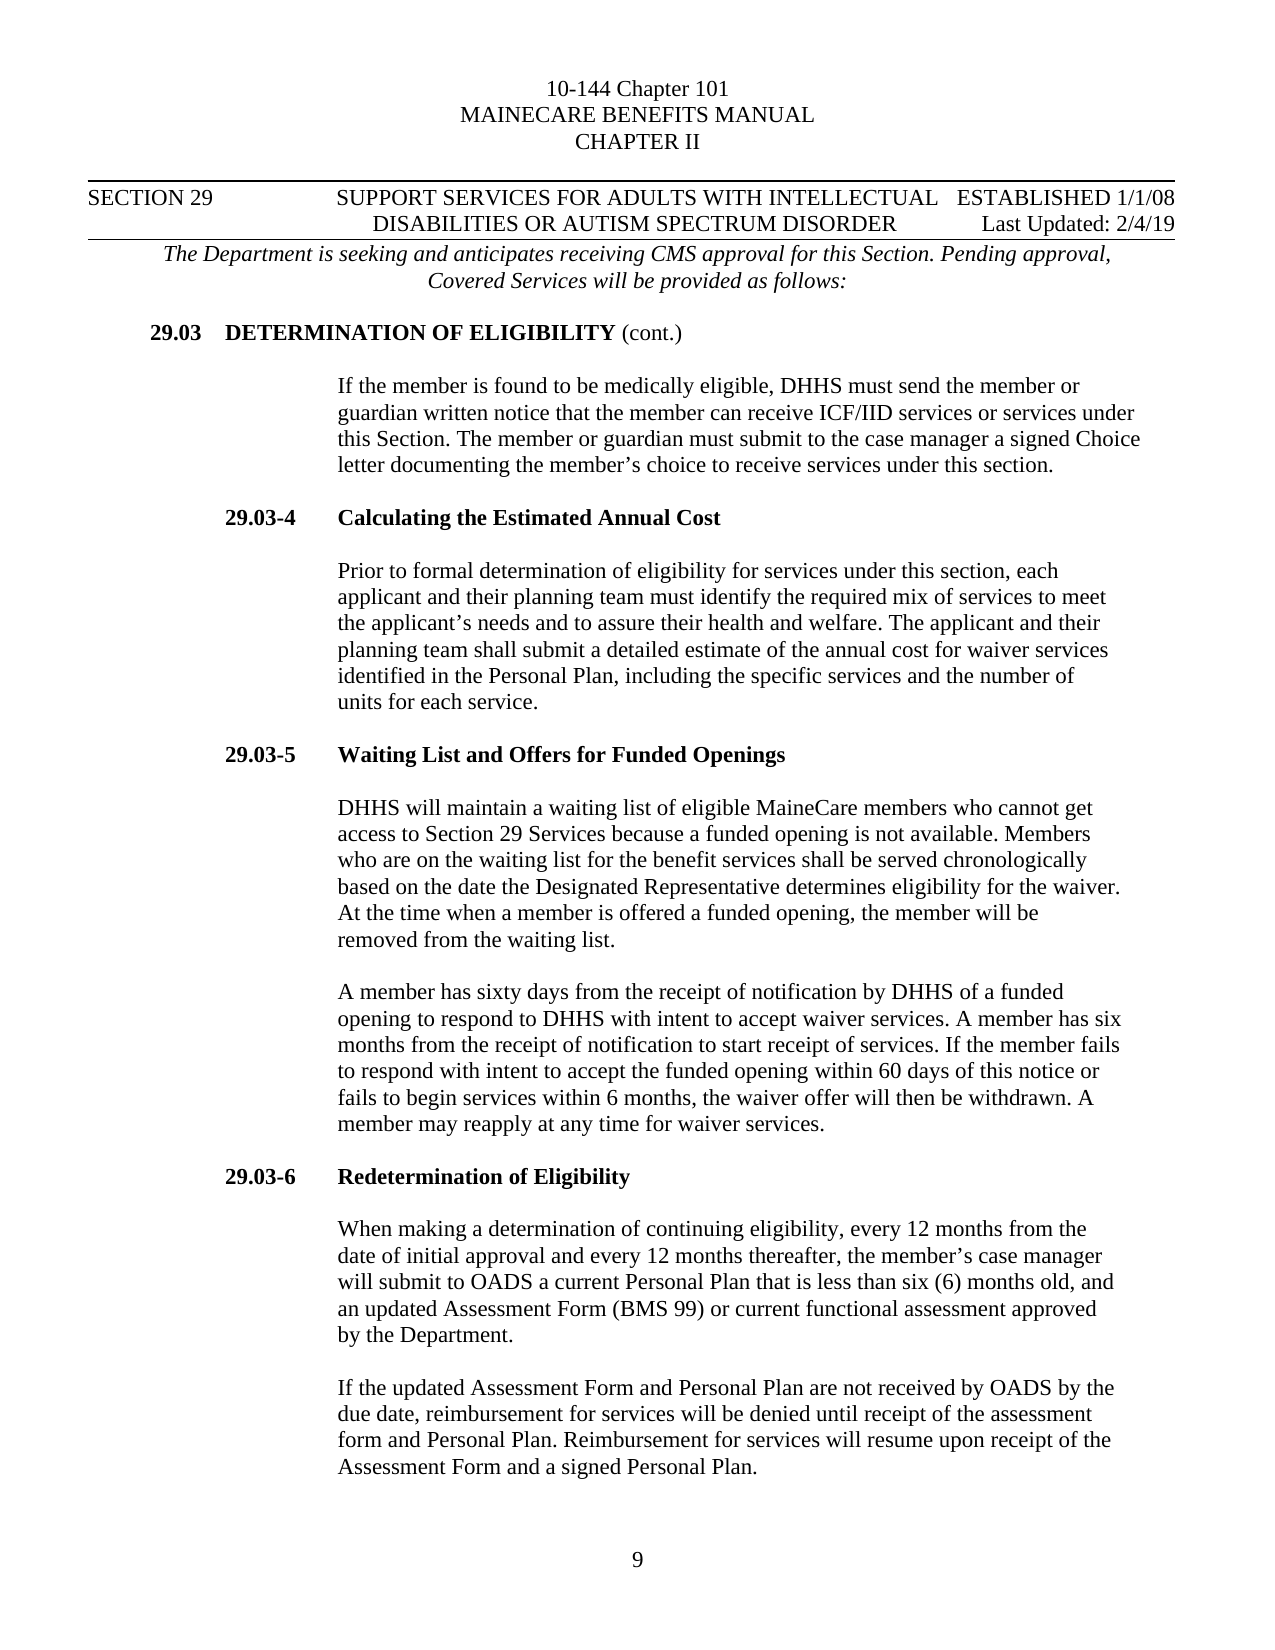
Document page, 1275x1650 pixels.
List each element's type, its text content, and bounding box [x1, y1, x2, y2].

text 29.03-4 Calculating the Estimated Annual Cost [225, 504, 1125, 530]
text A member has sixty days from the receipt of notification by DHHS of a funded opening to respond to DHHS with intent to accept waiver services. A member has six months from the receipt of notification to start receipt of services. If the member fails to respond with intent to accept the funded opening within 60 days of this notice or fails to begin services within 6 months, the waiver offer will then be withdrawn. A member may reapply at any time for waiver services. [337, 978, 1125, 1136]
text When making a determination of continuing eligibility, every 12 months from the date of initial approval and every 12 months thereafter, the member’s case manager will submit to OADS a current Personal Plan that is less than six (6) months old, and an updated Assessment Form (BMS 99) or current functional assessment approved by the Department. [337, 1216, 1125, 1347]
text 29.03 DETERMINATION OF ELIGIBILITY (cont.) [150, 319, 1125, 346]
text If the member is found to be medically eligible, DHHS must send the member or guardian written notice that the member can receive ICF/IID services or services under this Section. The member or guardian must submit to the case manager a signed Choice letter documenting the member’s choice to receive services under this section. [337, 372, 1144, 478]
text 29.03-5 Waiting List and Offers for Funded Openings [225, 741, 1125, 767]
text Prior to formal determination of eligibility for services under this section, each applicant and their planning team must identify the required mix of services to meet the applicant’s needs and to assure their health and welfare. The applicant and their planning team shall submit a detailed estimate of the annual cost for waiver services identified in the Personal Plan, including the specific services and the number of units for each service. [337, 557, 1125, 715]
text 29.03-6 Redetermination of Eligibility [150, 1163, 1125, 1189]
text If the updated Assessment Form and Personal Plan are not received by OADS by the due date, reimbursement for services will be denied until receipt of the assessment form and Personal Plan. Reimbursement for services will resume upon receipt of the Assessment Form and a signed Personal Plan. [337, 1374, 1125, 1479]
text DHHS will maintain a waiting list of eligible MaineCare members who cannot get access to Section 29 Services because a funded opening is not available. Members who are on the waiting list for the benefit services shall be served chronologically based on the date the Designated Representative determines eligibility for the waiver. At the time when a member is offered a funded opening, the member will be removed from the waiting list. [337, 794, 1125, 952]
